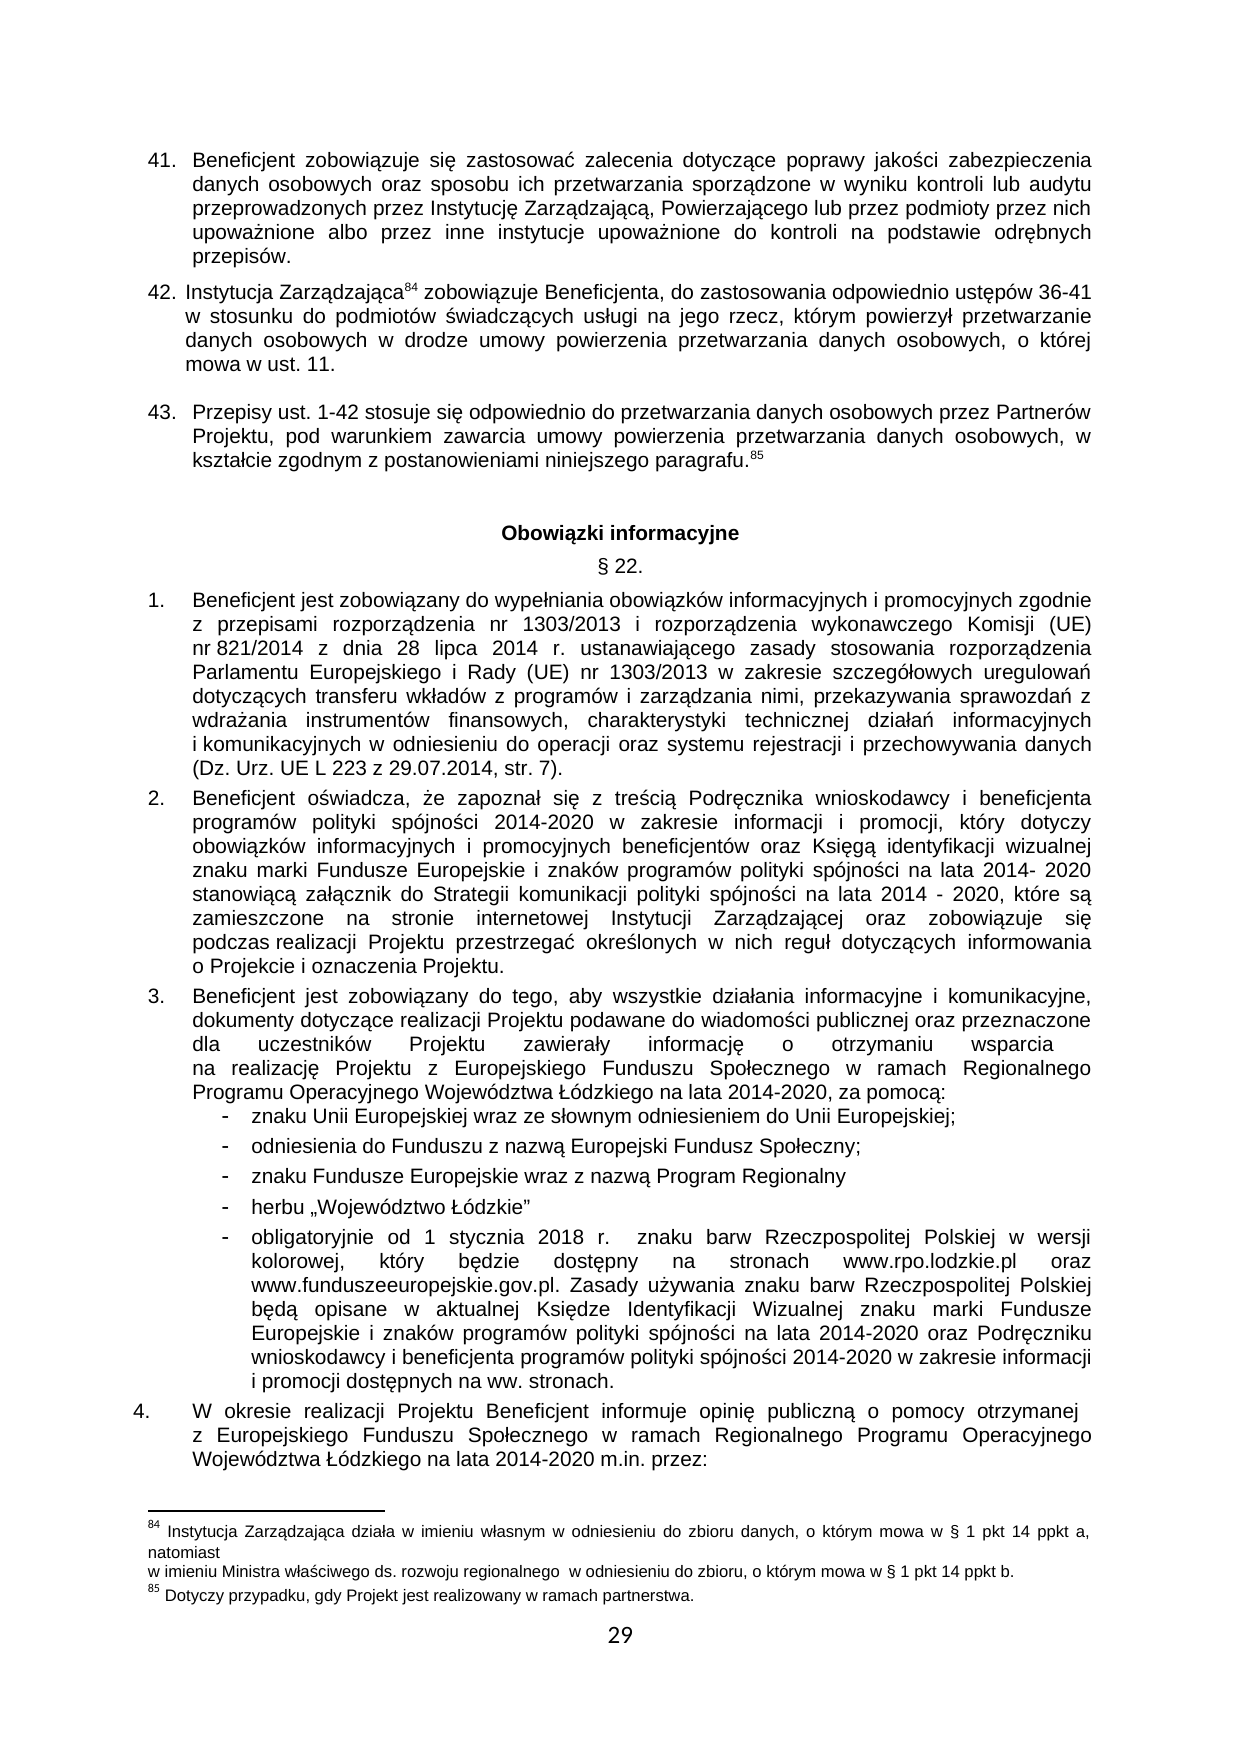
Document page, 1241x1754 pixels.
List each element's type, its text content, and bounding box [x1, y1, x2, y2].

text § 22. [148, 554, 1092, 578]
list herbu „Województwo Łódzkie” [222, 1195, 1092, 1219]
list obligatoryjnie od 1 stycznia 2018 r. znaku barw Rzeczpospolitej Polskiej w wersji kolorowej, który będzie dostępny na stronach www.rpo.lodzkie.pl oraz www.funduszeeuropejskie.gov.pl. Zasady używania znaku barw Rzeczpospolitej Polskiej będą opisane w aktualnej Księdze Identyfikacji Wizualnej znaku marki Fundusze Europejskie i znaków programów polityki spójności na lata 2014-2020 oraz Podręczniku wnioskodawcy i beneficjenta programów polityki spójności 2014-2020 w zakresie informacji i promocji dostępnych na ww. stronach. [222, 1225, 1092, 1393]
list Instytucja Zarządzająca zobowiązuje Beneficjenta, do zastosowania odpowiednio ustępów 36-41 w stosunku do podmiotów świadczących usługi na jego rzecz, którym powierzył przetwarzanie danych osobowych w drodze umowy powierzenia przetwarzania danych osobowych, o której mowa w ust. 11. [148, 280, 1092, 376]
list odniesienia do Funduszu z nazwą Europejski Fundusz Społeczny; [222, 1134, 1092, 1158]
text Obowiązki informacyjne [148, 521, 1092, 544]
list W okresie realizacji Projektu Beneficjent informuje opinię publiczną o pomocy otrzymanej z Europejskiego Funduszu Społecznego w ramach Regionalnego Programu Operacyjnego Województwa Łódzkiego na lata 2014-2020 m.in. przez: [133, 1399, 1092, 1471]
list Beneficjent jest zobowiązany do wypełniania obowiązków informacyjnych i promocyjnych zgodnie z przepisami rozporządzenia nr 1303/2013 i rozporządzenia wykonawczego Komisji (UE) nr 821/2014 z dnia 28 lipca 2014 r. ustanawiającego zasady stosowania rozporządzenia Parlamentu Europejskiego i Rady (UE) nr 1303/2013 w zakresie szczegółowych uregulowań dotyczących transferu wkładów z programów i zarządzania nimi, przekazywania sprawozdań z wdrażania instrumentów finansowych, charakterystyki technicznej działań informacyjnych i komunikacyjnych w odniesieniu do operacji oraz systemu rejestracji i przechowywania danych (Dz. Urz. UE L 223 z 29.07.2014, str. 7). [148, 588, 1092, 780]
list Beneficjent oświadcza, że zapoznał się z treścią Podręcznika wnioskodawcy i beneficjenta programów polityki spójności 2014-2020 w zakresie informacji i promocji, który dotyczy obowiązków informacyjnych i promocyjnych beneficjentów oraz Księgą identyfikacji wizualnej znaku marki Fundusze Europejskie i znaków programów polityki spójności na lata 2014- 2020 stanowiącą załącznik do Strategii komunikacji polityki spójności na lata 2014 - 2020, które są zamieszczone na stronie internetowej Instytucji Zarządzającej oraz zobowiązuje się podczas realizacji Projektu przestrzegać określonych w nich reguł dotyczących informowania o Projekcie i oznaczenia Projektu. [148, 786, 1092, 978]
list Beneficjent zobowiązuje się zastosować zalecenia dotyczące poprawy jakości zabezpieczenia danych osobowych oraz sposobu ich przetwarzania sporządzone w wyniku kontroli lub audytu przeprowadzonych przez Instytucję Zarządzającą, Powierzającego lub przez podmioty przez nich upoważnione albo przez inne instytucje upoważnione do kontroli na podstawie odrębnych przepisów. [148, 148, 1092, 267]
list znaku Unii Europejskiej wraz ze słownym odniesieniem do Unii Europejskiej; [222, 1104, 1092, 1128]
list znaku Fundusze Europejskie wraz z nazwą Program Regionalny [222, 1164, 1092, 1188]
list Przepisy ust. 1-42 stosuje się odpowiednio do przetwarzania danych osobowych przez Partnerów Projektu, pod warunkiem zawarcia umowy powierzenia przetwarzania danych osobowych, w kształcie zgodnym z postanowieniami niniejszego paragrafu. [148, 400, 1092, 472]
list Beneficjent jest zobowiązany do tego, aby wszystkie działania informacyjne i komunikacyjne, dokumenty dotyczące realizacji Projektu podawane do wiadomości publicznej oraz przeznaczone dla uczestników Projektu zawierały informację o otrzymaniu wsparcia na realizację Projektu z Europejskiego Funduszu Społecznego w ramach Regionalnego Programu Operacyjnego Województwa Łódzkiego na lata 2014-2020, za pomocą: [148, 984, 1092, 1104]
